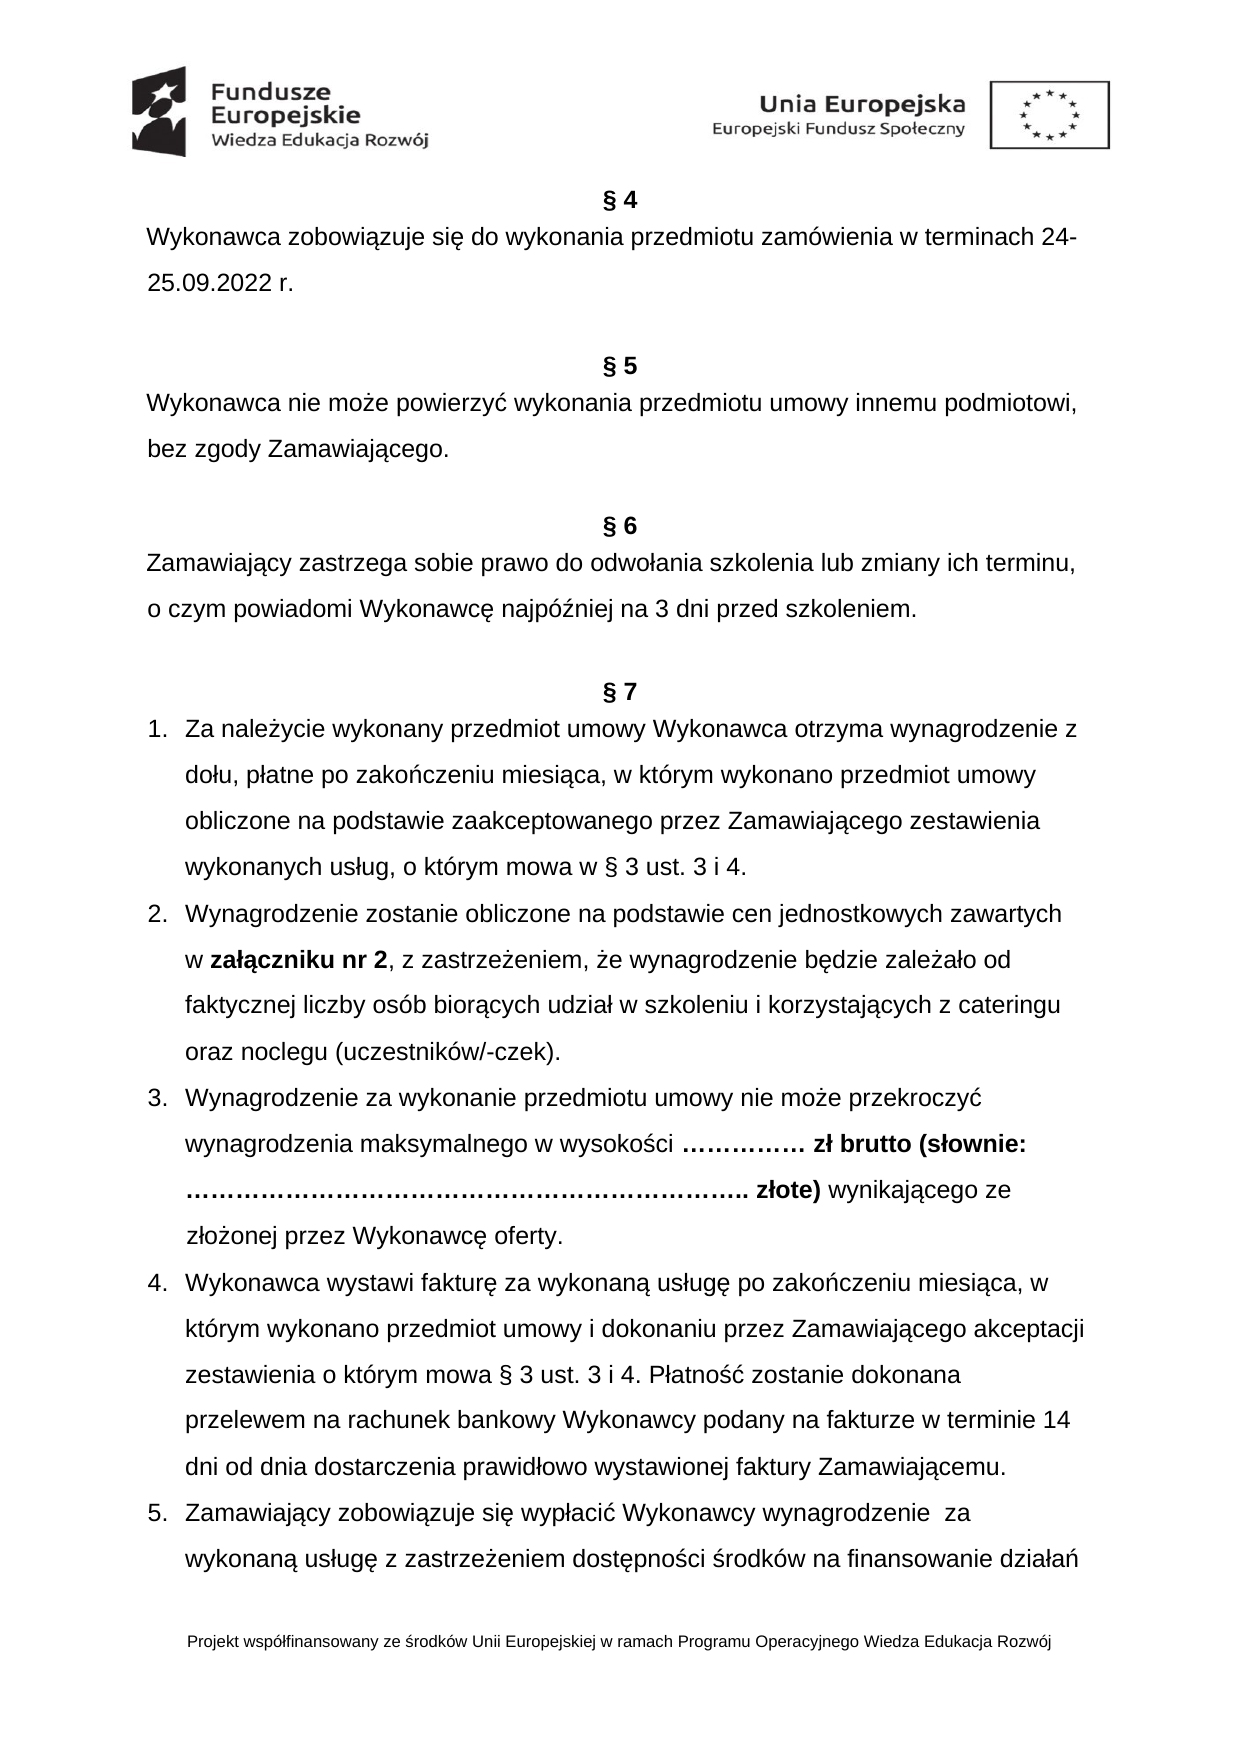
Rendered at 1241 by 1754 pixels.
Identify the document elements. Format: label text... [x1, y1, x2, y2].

list Wykonawca wystawi fakturę za wykonaną usługę po zakończeniu miesiąca, w którym wykonano przedmiot umowy i dokonaniu przez Zamawiającego akceptacji zestawienia o którym mowa § 3 ust. 3 i 4. Płatność zostanie dokonana przelewem na rachunek bankowy Wykonawcy podany na fakturze w terminie 14 dni od dnia dostarczenia prawidłowo wystawionej faktury Zamawiającemu. [147, 1268, 1086, 1480]
subtitle § 4 [147, 185, 1092, 214]
text ………………………………………………………….. złote) wynikającego ze złożonej przez Wykonawcę oferty. [185, 1175, 1093, 1250]
picture [105, 43, 1142, 178]
text Wykonawca zobowiązuje się do wykonania przedmiotu zamówienia w terminach 24-25.09.2022 r. [146, 222, 1093, 297]
list Wynagrodzenie za wykonanie przedmiotu umowy nie może przekroczyć wynagrodzenia maksymalnego w wysokości …………… zł brutto (słownie: [147, 1083, 1086, 1158]
text Zamawiający zastrzega sobie prawo do odwołania szkolenia lub zmiany ich terminu, o czym powiadomi Wykonawcę najpóźniej na 3 dni przed szkoleniem. [146, 548, 1093, 623]
text Wykonawca nie może powierzyć wykonania przedmiotu umowy innemu podmiotowi, bez zgody Zamawiającego. [146, 388, 1093, 463]
subtitle § 7 [147, 677, 1092, 706]
subtitle § 5 [147, 351, 1092, 380]
list Wynagrodzenie zostanie obliczone na podstawie cen jednostkowych zawartych w załączniku nr 2, z zastrzeżeniem, że wynagrodzenie będzie zależało od faktycznej liczby osób biorących udział w szkoleniu i korzystających z cateringu oraz noclegu (uczestników/-czek). [147, 899, 1086, 1065]
subtitle § 6 [147, 511, 1092, 540]
list Za należycie wykonany przedmiot umowy Wykonawca otrzyma wynagrodzenie z dołu, płatne po zakończeniu miesiąca, w którym wykonano przedmiot umowy obliczone na podstawie zaakceptowanego przez Zamawiającego zestawienia wykonanych usług, o którym mowa w § 3 ust. 3 i 4. [147, 714, 1086, 881]
